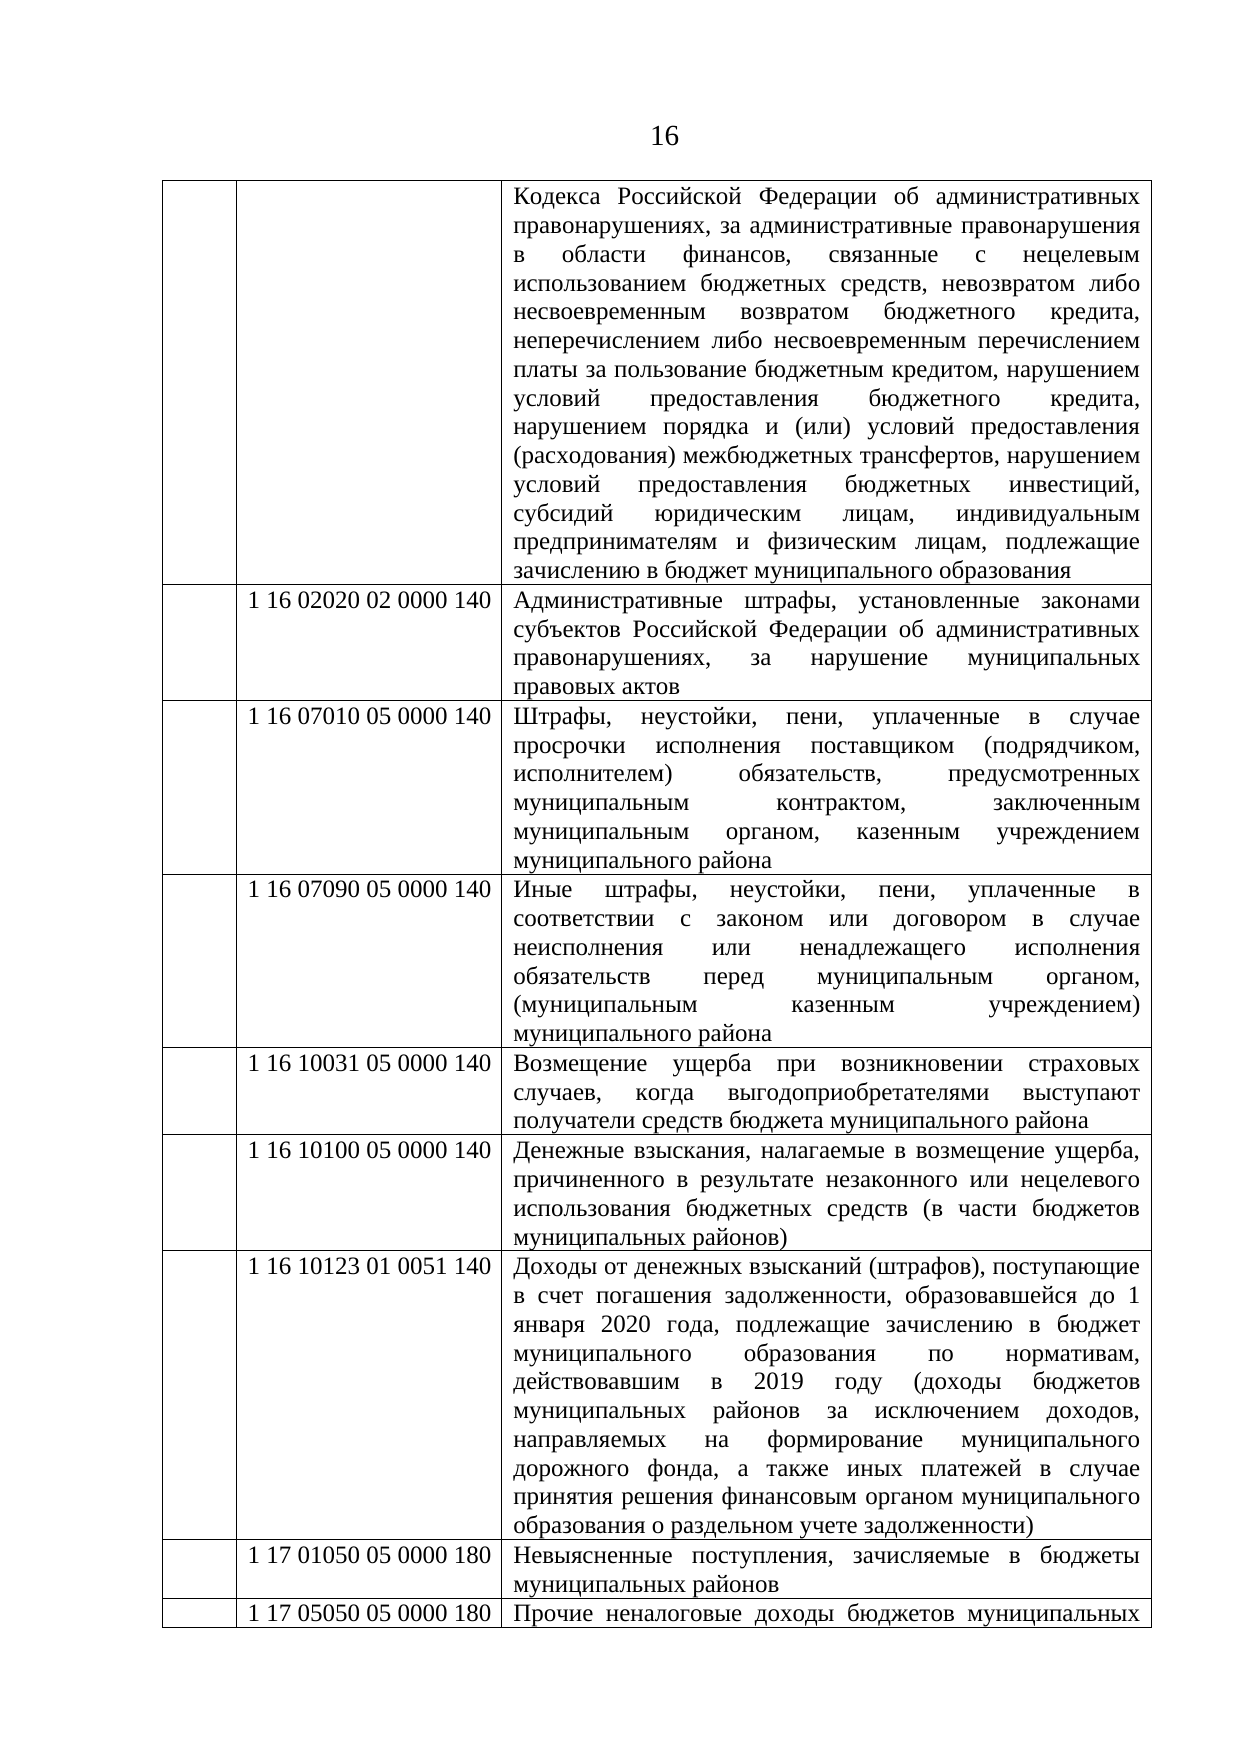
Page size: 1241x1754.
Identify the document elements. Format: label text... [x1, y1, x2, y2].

table_cell Доходы от денежных взысканий (штрафов), поступающие в счет погашения задолженности, образовавшейся до 1 января 2020 года, подлежащие зачислению в бюджет муниципального образования по нормативам, действовавшим в 2019 году (доходы бюджетов муниципальных районов за исключением доходов, направляемых на формирование муниципального дорожного фонда, а также иных платежей в случае принятия решения финансовым органом муниципального образования о раздельном учете задолженности) [502, 1251, 1151, 1539]
table_cell Административные штрафы, установленные законами субъектов Российской Федерации об административных правонарушениях, за нарушение муниципальных правовых актов [502, 585, 1151, 700]
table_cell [237, 1599, 501, 1627]
table_cell [163, 1048, 236, 1134]
table_cell Иные штрафы, неустойки, пени, уплаченные в соответствии с законом или договором в случае неисполнения или ненадлежащего исполнения обязательств перед муниципальным органом, (муниципальным казенным учреждением) муниципального района [502, 875, 1151, 1047]
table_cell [237, 181, 501, 584]
table_cell [163, 585, 236, 700]
table_cell Невыясненные поступления, зачисляемые в бюджеты муниципальных районов [502, 1540, 1151, 1597]
table_cell 1 16 07090 05 0000 140 [237, 875, 501, 1047]
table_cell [502, 181, 1151, 584]
table_cell 1 16 02020 02 0000 140 [237, 585, 501, 700]
table_cell [163, 701, 236, 873]
table_cell [163, 1251, 236, 1539]
table_cell 1 16 10031 05 0000 140 [237, 1048, 501, 1134]
table_cell 1 16 07010 05 0000 140 [237, 701, 501, 873]
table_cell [502, 1599, 1151, 1627]
table_cell Денежные взыскания, налагаемые в возмещение ущерба, причиненного в результате незаконного или нецелевого использования бюджетных средств (в части бюджетов муниципальных районов) [502, 1135, 1151, 1250]
table_cell Возмещение ущерба при возникновении страховых случаев, когда выгодоприобретателями выступают получатели средств бюджета муниципального района [502, 1048, 1151, 1134]
table_cell [163, 181, 236, 584]
table_cell 1 16 10100 05 0000 140 [237, 1135, 501, 1250]
table_cell Штрафы, неустойки, пени, уплаченные в случае просрочки исполнения поставщиком (подрядчиком, исполнителем) обязательств, предусмотренных муниципальным контрактом, заключенным муниципальным органом, казенным учреждением муниципального района [502, 701, 1151, 873]
table_cell [163, 1599, 236, 1627]
table_cell 1 17 01050 05 0000 180 [237, 1540, 501, 1597]
table_cell [163, 1540, 236, 1597]
table_cell [163, 1135, 236, 1250]
table_cell [163, 875, 236, 1047]
table_cell 1 16 10123 01 0051 140 [237, 1251, 501, 1539]
